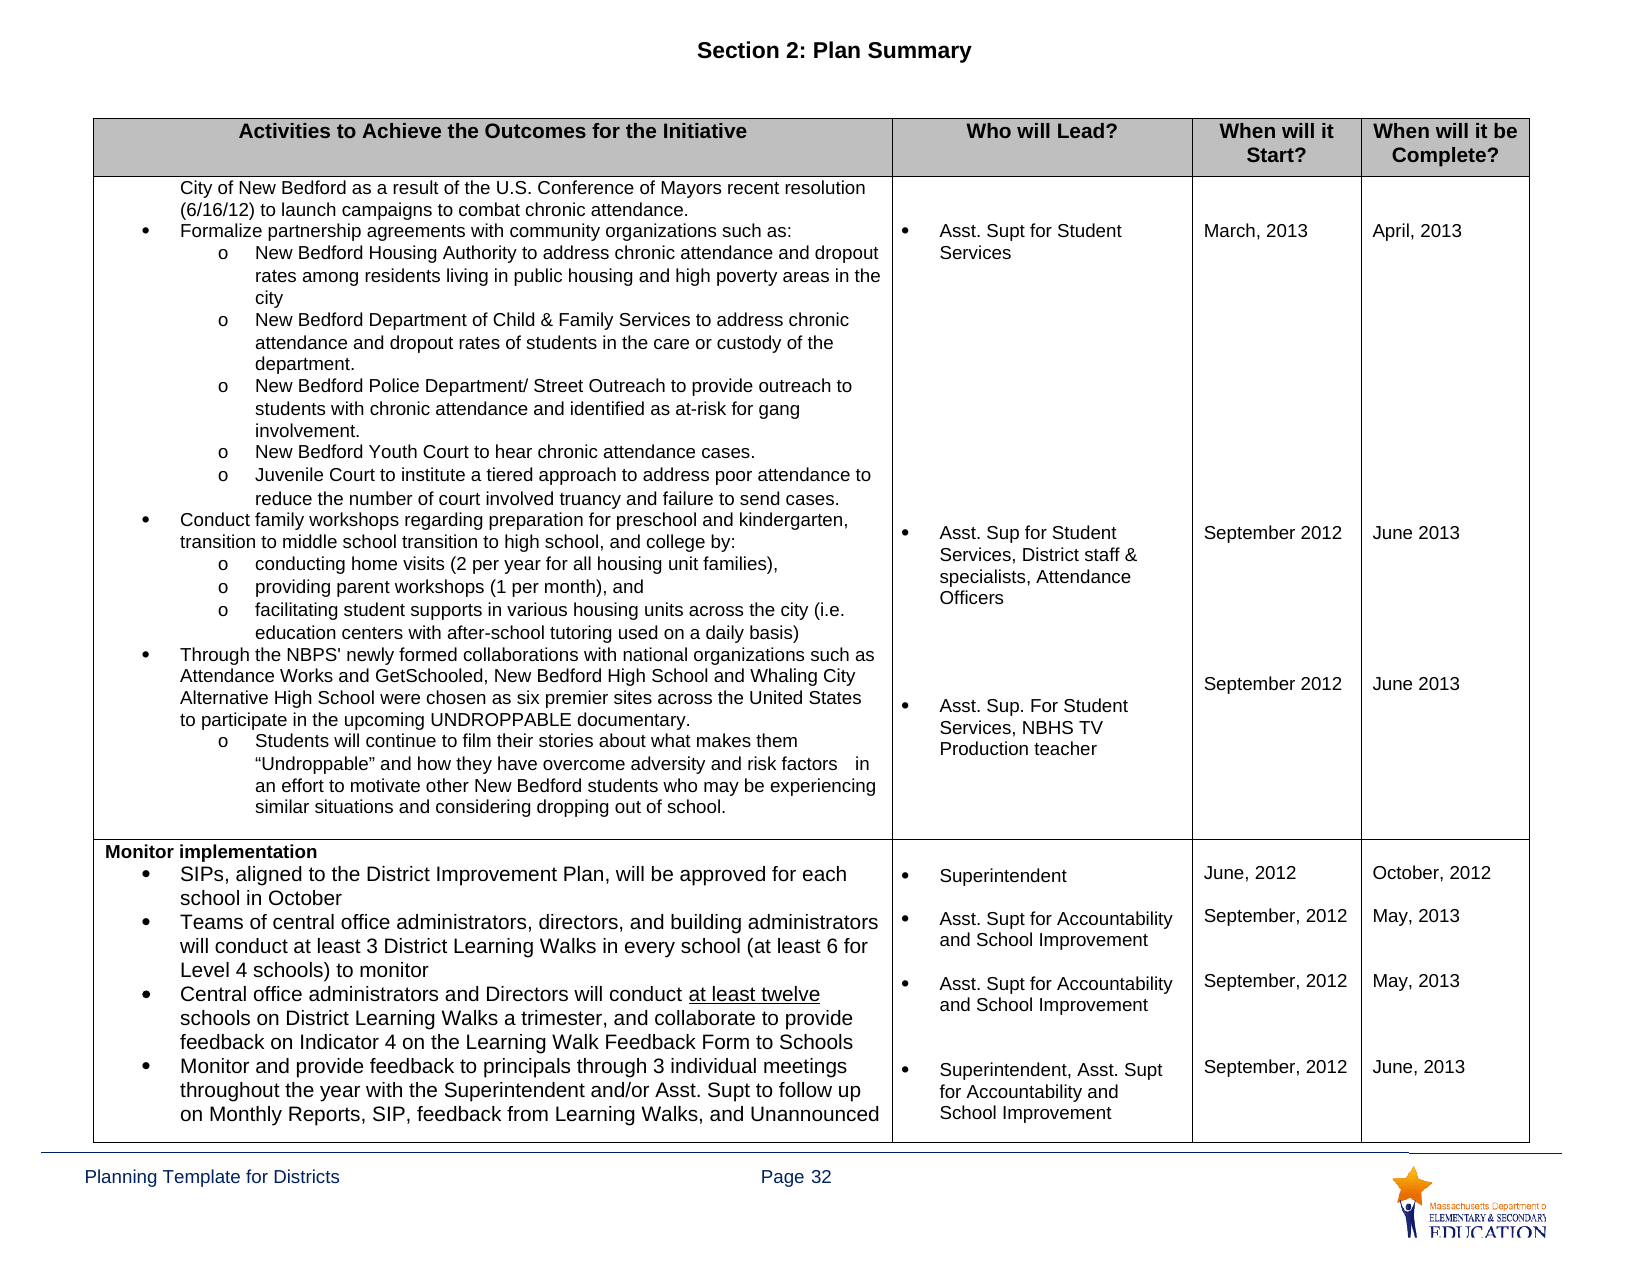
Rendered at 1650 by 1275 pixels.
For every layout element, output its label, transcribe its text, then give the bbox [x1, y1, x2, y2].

picture [1392, 1166, 1546, 1238]
table_cell September, 2012 September, 2012 March, 2013 September 2012 September 2012 [1193, 177, 1361, 839]
table_cell June, 2012 September, 2012 September, 2012 September, 2012 September, 2012 [1193, 840, 1361, 1142]
table_cell October, 2012 May, 2013 May, 2013 June, 2013 June, 2013 [1362, 840, 1529, 1142]
table_header When will it be Complete? [1362, 119, 1529, 176]
table_header When will it Start? [1193, 119, 1361, 176]
table_cell June, 2013 June, 2013 April, 2013 June 2013 June 2013 [1362, 177, 1529, 839]
table_header Activities to Achieve the Outcomes for the Initiative [94, 119, 892, 176]
table_header Who will Lead? [893, 119, 1192, 176]
